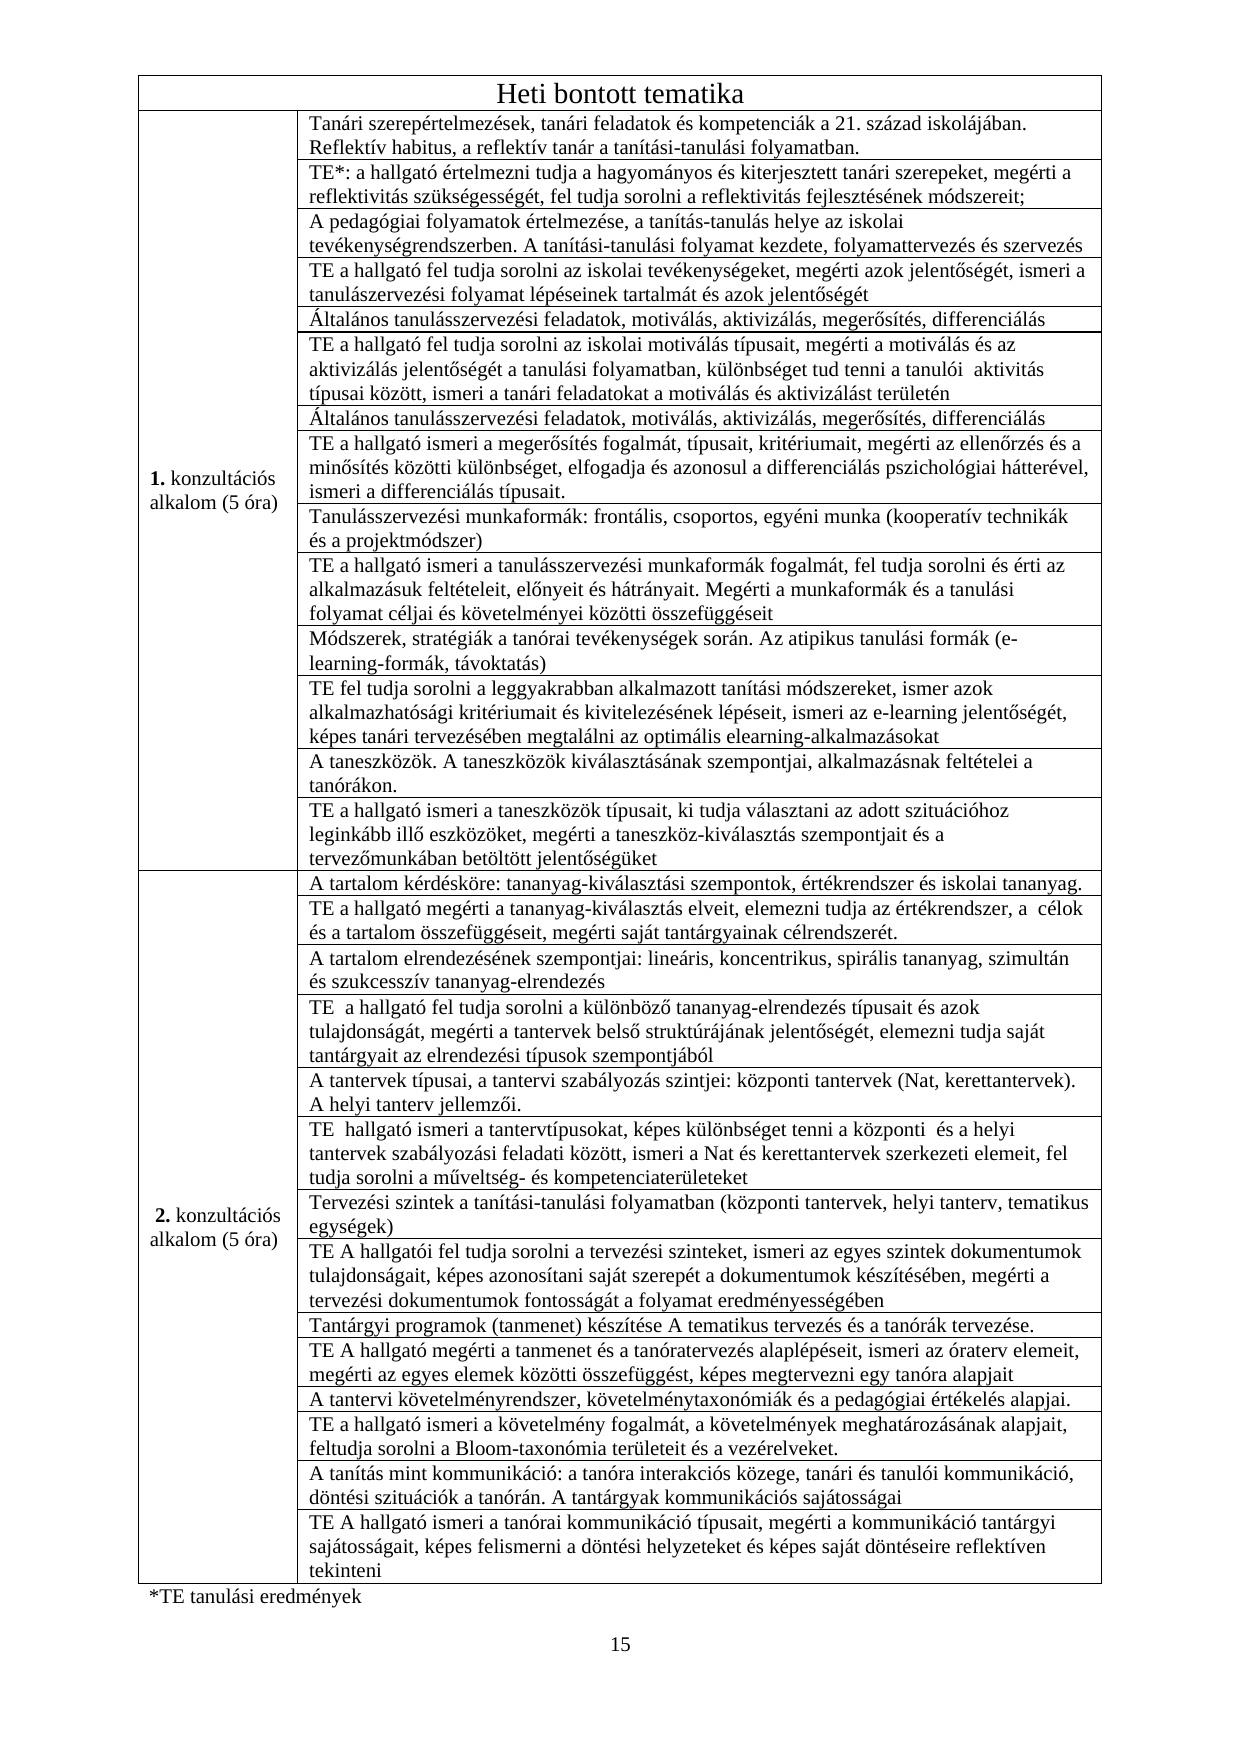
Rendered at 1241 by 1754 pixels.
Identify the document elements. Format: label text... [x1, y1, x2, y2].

table_cell Általános tanulásszervezési feladatok, motiválás, aktivizálás, megerősítés, differenciálás [298, 307, 1101, 331]
table_cell A pedagógiai folyamatok értelmezése, a tanítás-tanulás helye az iskolai tevékenységrendszerben. A tanítási-tanulási folyamat kezdete, folyamattervezés és szervezés [298, 209, 1101, 257]
table_cell A tartalom kérdésköre: tananyag-kiválasztási szempontok, értékrendszer és iskolai tananyag. [298, 871, 1101, 895]
table_cell A tanítás mint kommunikáció: a tanóra interakciós közege, tanári és tanulói kommunikáció, döntési szituációk a tanórán. A tantárgyak kommunikációs sajátosságai [298, 1461, 1101, 1509]
table_cell A tartalom elrendezésének szempontjai: lineáris, koncentrikus, spirális tananyag, szimultán és szukcesszív tananyag-elrendezés [298, 945, 1101, 993]
table_cell Módszerek, stratégiák a tanórai tevékenységek során. Az atipikus tanulási formák (e-learning-formák, távoktatás) [298, 626, 1101, 674]
table_cell Tanári szerepértelmezések, tanári feladatok és kompetenciák a 21. század iskolájában. Reflektív habitus, a reflektív tanár a tanítási-tanulási folyamatban. [298, 111, 1101, 159]
table_cell TE a hallgató ismeri a megerősítés fogalmát, típusait, kritériumait, megérti az ellenőrzés és a minősítés közötti különbséget, elfogadja és azonosul a differenciálás pszichológiai hátterével, ismeri a differenciálás típusait. [298, 431, 1101, 503]
table_cell 2. konzultációs alkalom (5 óra) [139, 871, 297, 1582]
table_cell TE A hallgatói fel tudja sorolni a tervezési szinteket, ismeri az egyes szintek dokumentumok tulajdonságait, képes azonosítani saját szerepét a dokumentumok készítésében, megérti a tervezési dokumentumok fontosságát a folyamat eredményességében [298, 1239, 1101, 1312]
table_cell TE hallgató ismeri a tantervtípusokat, képes különbséget tenni a központi és a helyi tantervek szabályozási feladati között, ismeri a Nat és kerettantervek szerkezeti elemeit, fel tudja sorolni a műveltség- és kompetenciaterületeket [298, 1117, 1101, 1189]
table_cell TE a hallgató fel tudja sorolni a különböző tananyag-elrendezés típusait és azok tulajdonságát, megérti a tantervek belső struktúrájának jelentőségét, elemezni tudja saját tantárgyait az elrendezési típusok szempontjából [298, 995, 1101, 1067]
table_cell TE a hallgató fel tudja sorolni az iskolai motiválás típusait, megérti a motiválás és az aktivizálás jelentőségét a tanulási folyamatban, különbséget tud tenni a tanulói aktivitás típusai között, ismeri a tanári feladatokat a motiválás és aktivizálást területén [298, 333, 1101, 404]
table_cell TE A hallgató ismeri a tanórai kommunikáció típusait, megérti a kommunikáció tantárgyi sajátosságait, képes felismerni a döntési helyzeteket és képes saját döntéseire reflektíven tekinteni [298, 1510, 1101, 1582]
table_cell TE a hallgató megérti a tananyag-kiválasztás elveit, elemezni tudja az értékrendszer, a célok és a tartalom összefüggéseit, megérti saját tantárgyainak célrendszerét. [298, 896, 1101, 944]
table_cell TE a hallgató fel tudja sorolni az iskolai tevékenységeket, megérti azok jelentőségét, ismeri a tanulászervezési folyamat lépéseinek tartalmát és azok jelentőségét [298, 258, 1101, 306]
text *TE tanulási eredmények [75, 1583, 1165, 1608]
table_cell TE*: a hallgató értelmezni tudja a hagyományos és kiterjesztett tanári szerepeket, megérti a reflektivitás szükségességét, fel tudja sorolni a reflektivitás fejlesztésének módszereit; [298, 160, 1101, 208]
table_cell Tantárgyi programok (tanmenet) készítése A tematikus tervezés és a tanórák tervezése. [298, 1313, 1101, 1337]
table_cell TE A hallgató megérti a tanmenet és a tanóratervezés alaplépéseit, ismeri az óraterv elemeit, megérti az egyes elemek közötti összefüggést, képes megtervezni egy tanóra alapjait [298, 1338, 1101, 1386]
table_cell 1. konzultációs alkalom (5 óra) [139, 111, 297, 870]
table_cell A tantervi követelményrendszer, követelménytaxonómiák és a pedagógiai értékelés alapjai. [298, 1387, 1101, 1411]
table_cell TE a hallgató ismeri a követelmény fogalmát, a követelmények meghatározásának alapjait, feltudja sorolni a Bloom-taxonómia területeit és a vezérelveket. [298, 1412, 1101, 1460]
table_header Heti bontott tematika [139, 76, 1101, 109]
table_cell TE fel tudja sorolni a leggyakrabban alkalmazott tanítási módszereket, ismer azok alkalmazhatósági kritériumait és kivitelezésének lépéseit, ismeri az e-learning jelentőségét, képes tanári tervezésében megtalálni az optimális elearning-alkalmazásokat [298, 676, 1101, 748]
table_cell Általános tanulásszervezési feladatok, motiválás, aktivizálás, megerősítés, differenciálás [298, 406, 1101, 430]
table_cell TE a hallgató ismeri a tanulásszervezési munkaformák fogalmát, fel tudja sorolni és érti az alkalmazásuk feltételeit, előnyeit és hátrányait. Megérti a munkaformák és a tanulási folyamat céljai és követelményei közötti összefüggéseit [298, 553, 1101, 625]
table_cell A tantervek típusai, a tantervi szabályozás szintjei: központi tantervek (Nat, kerettantervek). A helyi tanterv jellemzői. [298, 1068, 1101, 1116]
table_cell Tanulásszervezési munkaformák: frontális, csoportos, egyéni munka (kooperatív technikák és a projektmódszer) [298, 504, 1101, 552]
table_cell Tervezési szintek a tanítási-tanulási folyamatban (központi tantervek, helyi tanterv, tematikus egységek) [298, 1190, 1101, 1238]
table_cell A taneszközök. A taneszközök kiválasztásának szempontjai, alkalmazásnak feltételei a tanórákon. [298, 749, 1101, 797]
table_cell TE a hallgató ismeri a taneszközök típusait, ki tudja választani az adott szituációhoz leginkább illő eszközöket, megérti a taneszköz-kiválasztás szempontjait és a tervezőmunkában betöltött jelentőségüket [298, 798, 1101, 870]
